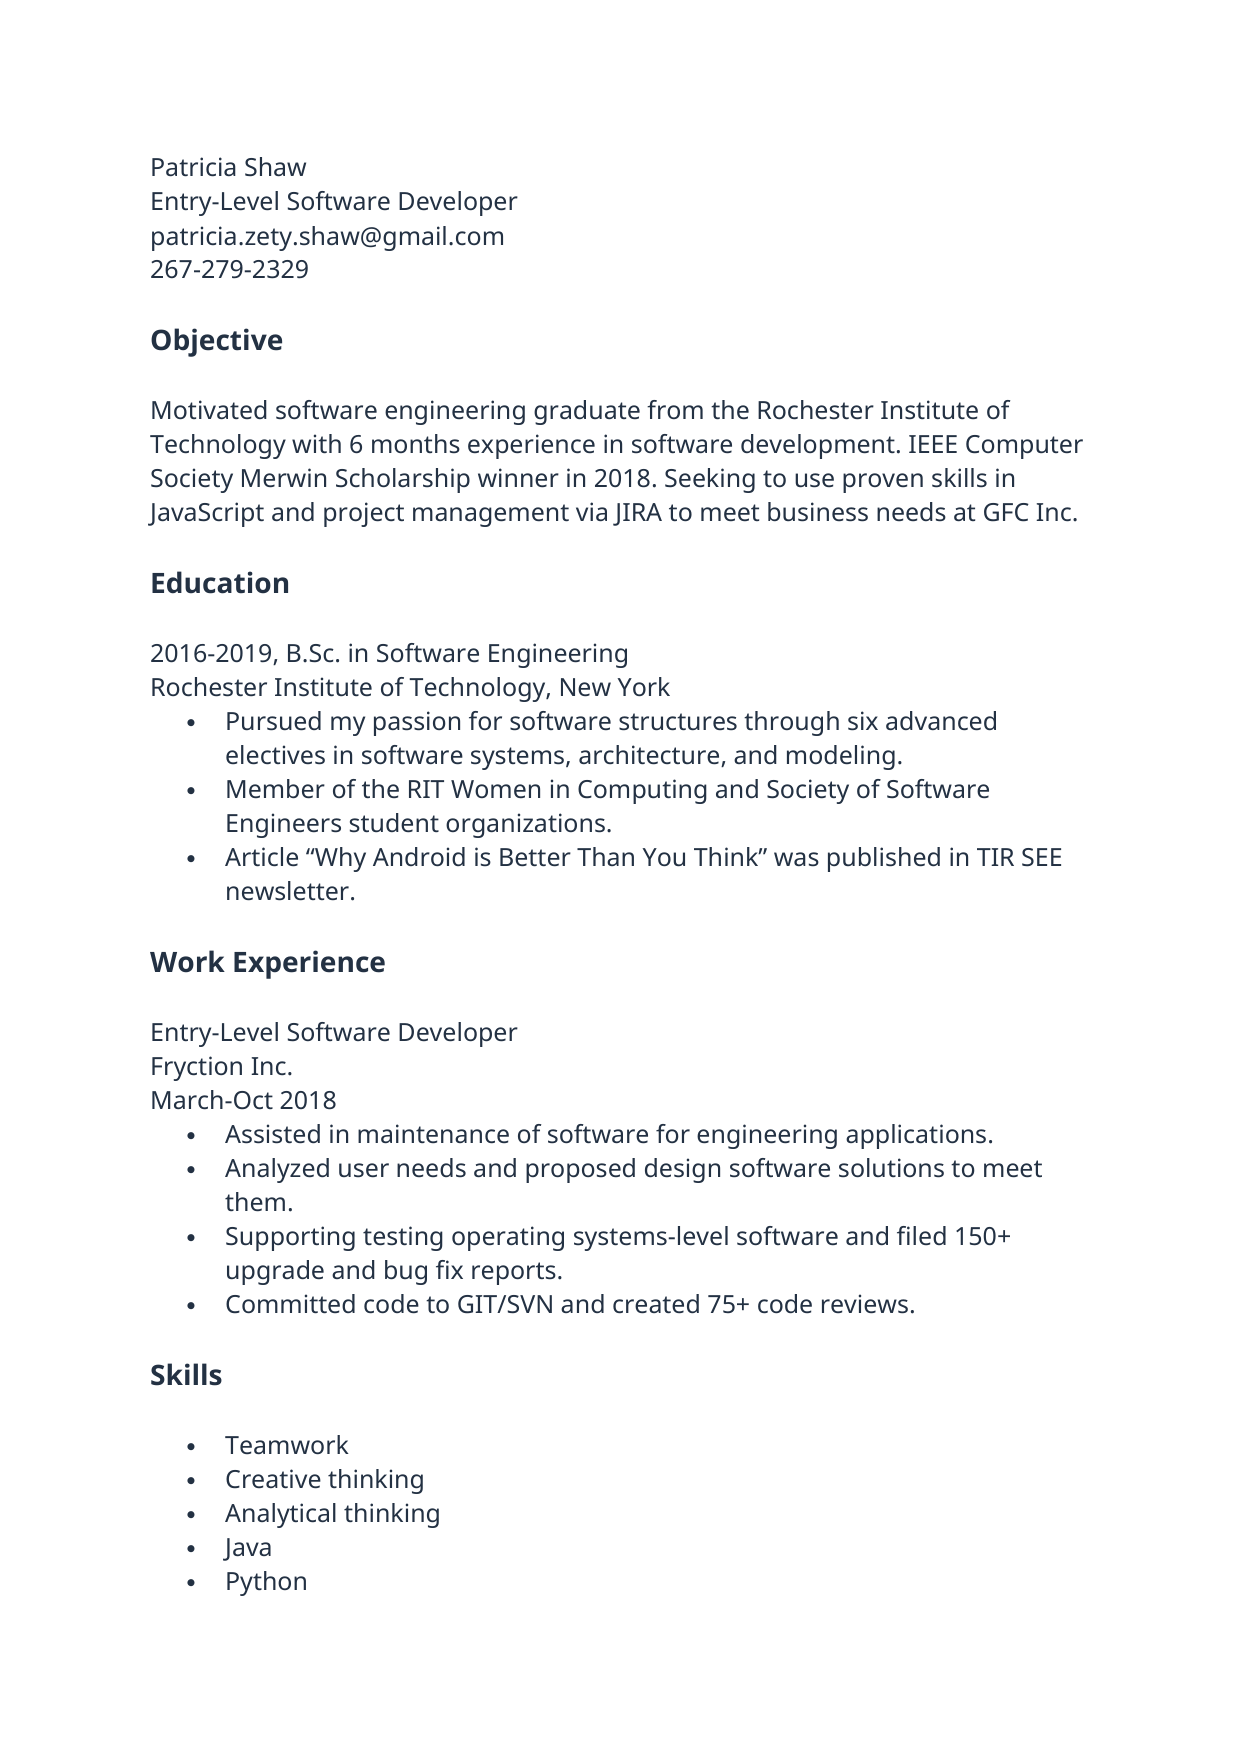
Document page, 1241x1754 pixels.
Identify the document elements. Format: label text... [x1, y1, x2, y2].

text 267-279-2329 [150, 252, 1090, 286]
list Teamwork [187, 1427, 1090, 1461]
list Supporting testing operating systems-level software and filed 150+ upgrade and bug fix reports. [187, 1219, 1090, 1287]
text Entry-Level Software Developer [150, 184, 1090, 218]
list Article “Why Android is Better Than You Think” was published in TIR SEE newsletter. [187, 840, 1090, 908]
text March-Oct 2018 [150, 1082, 1090, 1117]
text Work Experience [150, 942, 1090, 980]
list Assisted in maintenance of software for engineering applications. [187, 1117, 1090, 1151]
list Analytical thinking [187, 1496, 1090, 1529]
text Fryction Inc. [150, 1048, 1090, 1082]
list Pursued my passion for software structures through six advanced electives in software systems, architecture, and modeling. [187, 703, 1090, 772]
list Member of the RIT Women in Computing and Society of Software Engineers student organizations. [187, 772, 1090, 840]
text Objective [150, 320, 1090, 359]
text Entry-Level Software Developer [150, 1014, 1090, 1048]
text Patricia Shaw [150, 150, 1090, 184]
text Education [150, 563, 1090, 601]
list Analyzed user needs and proposed design software solutions to meet them. [187, 1151, 1090, 1219]
list Committed code to GIT/SVN and created 75+ code reviews. [187, 1287, 1090, 1321]
text patricia.zety.shaw@gmail.com [150, 218, 1090, 252]
list Python [187, 1564, 1090, 1598]
text Motivated software engineering graduate from the Rochester Institute of Technology with 6 months experience in software development. IEEE Computer Society Merwin Scholarship winner in 2018. Seeking to use proven skills in JavaScript and project management via JIRA to meet business needs at GFC Inc. [150, 393, 1090, 529]
list Java [187, 1529, 1090, 1564]
list Creative thinking [187, 1461, 1090, 1496]
text Rochester Institute of Technology, New York [150, 669, 1090, 703]
text 2016-2019, B.Sc. in Software Engineering [150, 635, 1090, 669]
text Skills [150, 1355, 1090, 1393]
